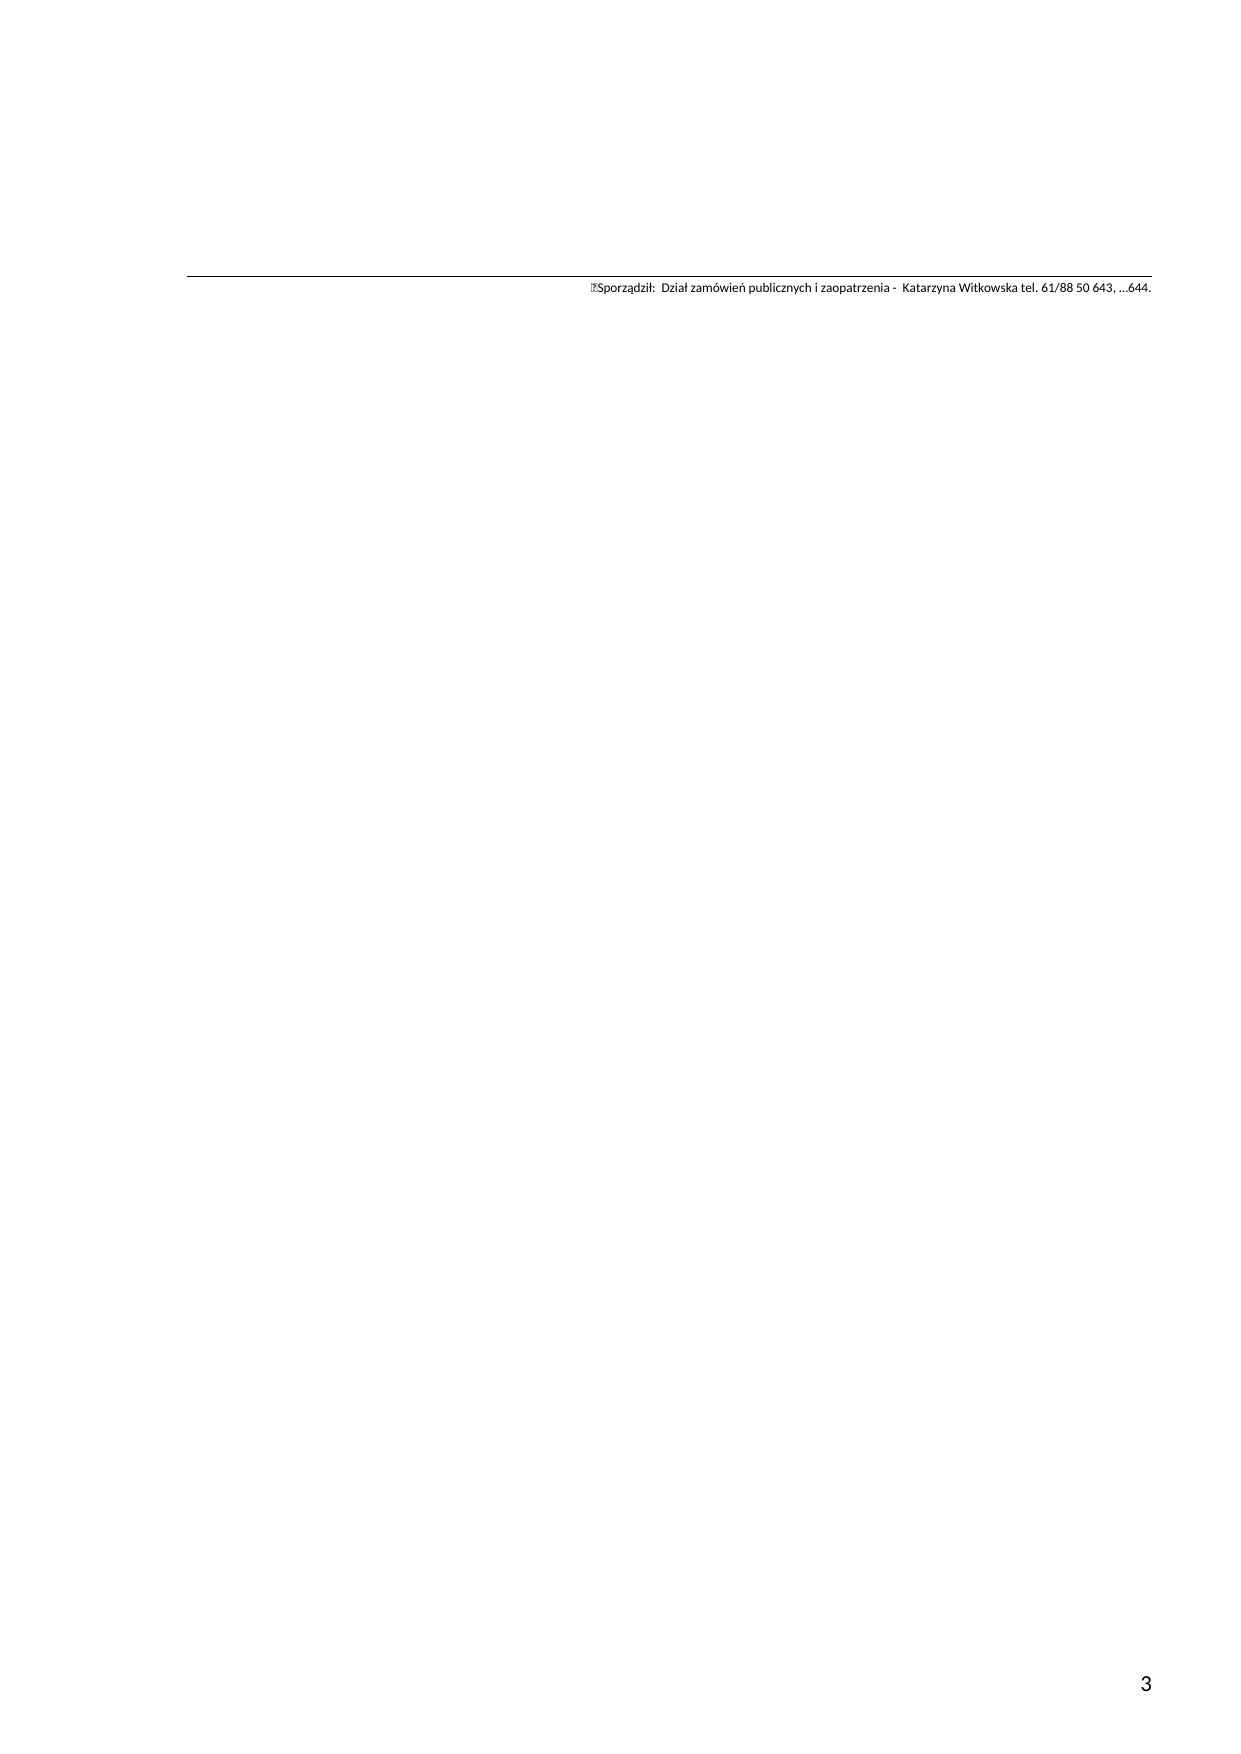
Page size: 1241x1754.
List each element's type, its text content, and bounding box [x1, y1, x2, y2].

text Sporządził: Dział zamówień publicznych i zaopatrzenia - Katarzyna Witkowska tel. 61/88 50 643, …644. [187, 277, 1152, 307]
